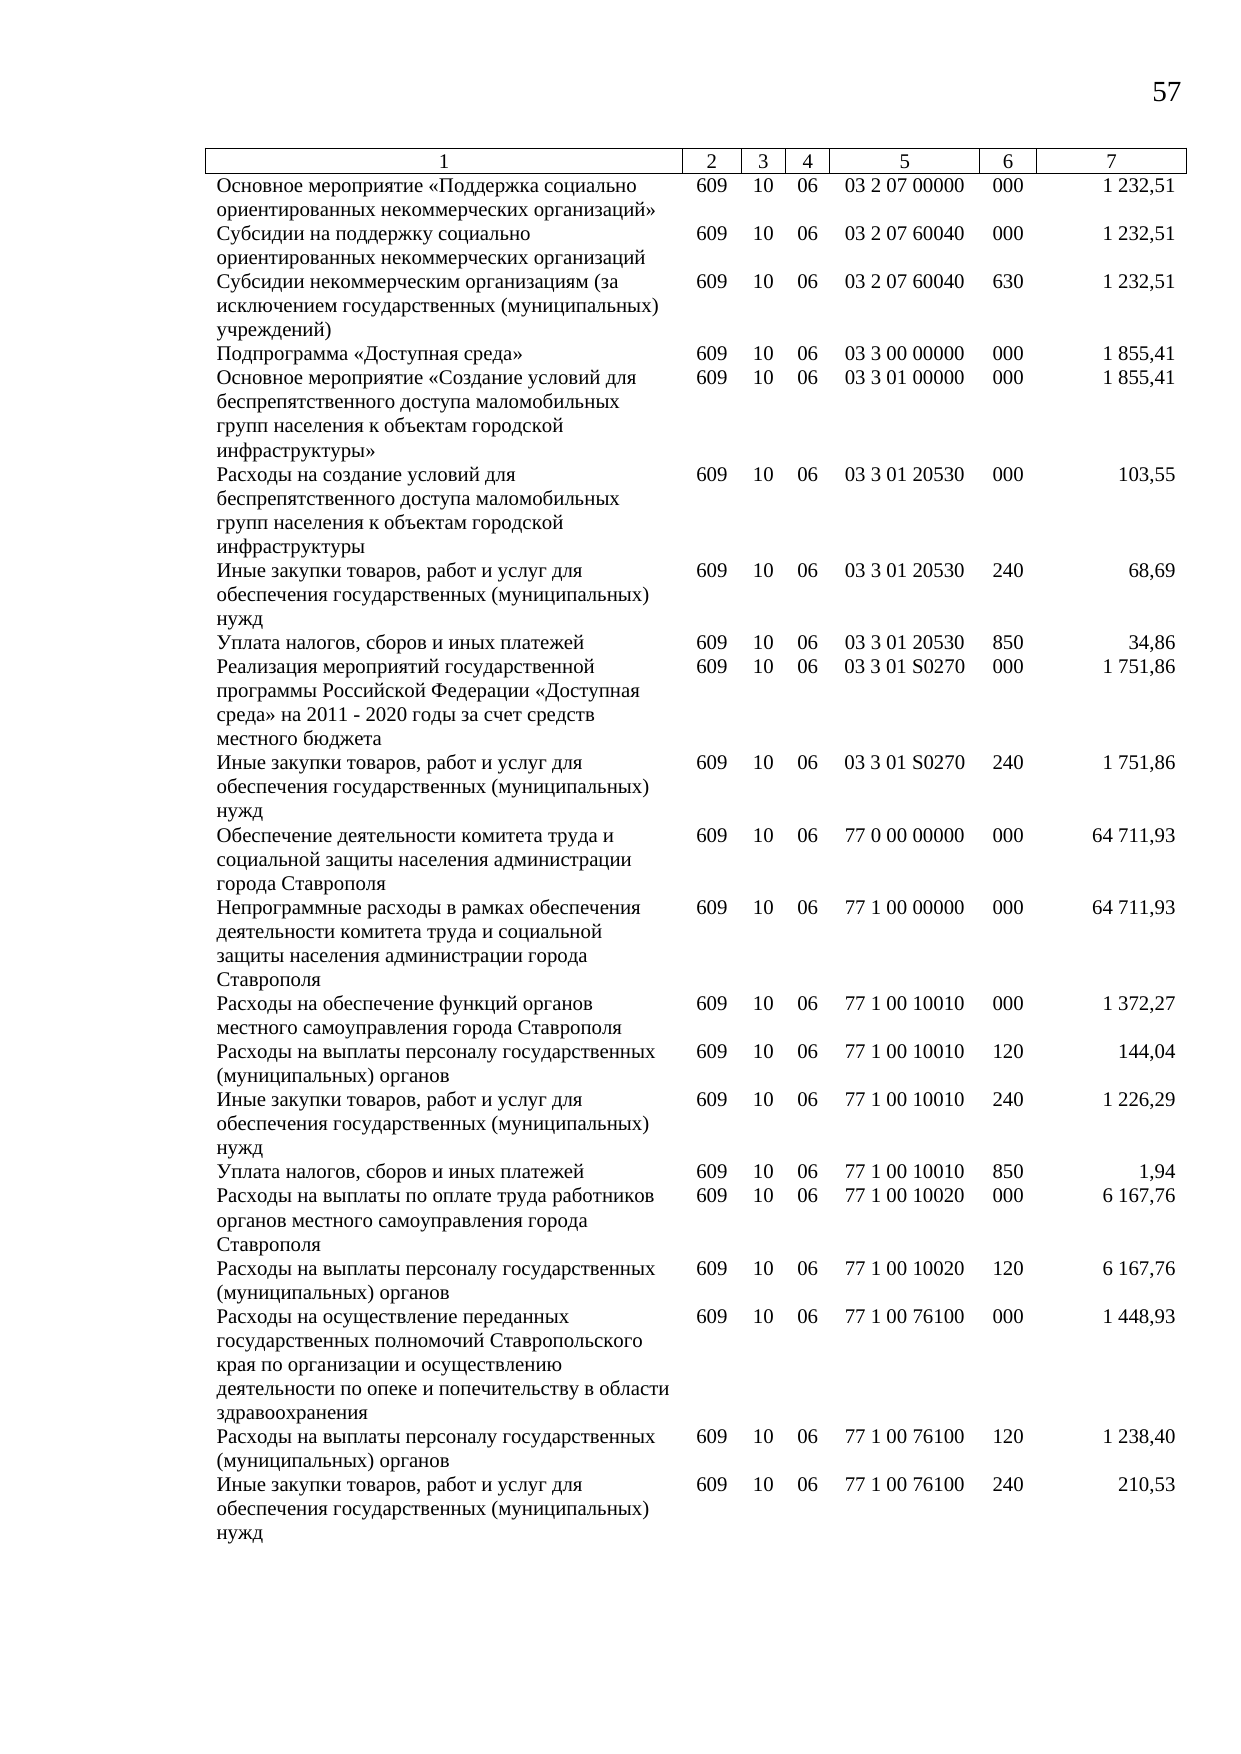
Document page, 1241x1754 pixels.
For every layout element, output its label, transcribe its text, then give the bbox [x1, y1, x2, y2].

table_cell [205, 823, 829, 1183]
table_header 5 [830, 149, 979, 173]
table_header 6 [980, 149, 1036, 173]
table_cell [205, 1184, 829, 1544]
table_header 4 [786, 149, 829, 173]
table_header 2 [683, 149, 741, 173]
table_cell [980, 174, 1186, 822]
table_header 1 [206, 149, 682, 173]
table_header 7 [1037, 149, 1186, 173]
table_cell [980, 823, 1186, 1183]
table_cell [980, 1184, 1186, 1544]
table_header 3 [742, 149, 785, 173]
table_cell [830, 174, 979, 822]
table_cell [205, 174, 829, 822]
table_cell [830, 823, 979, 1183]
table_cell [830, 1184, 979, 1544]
